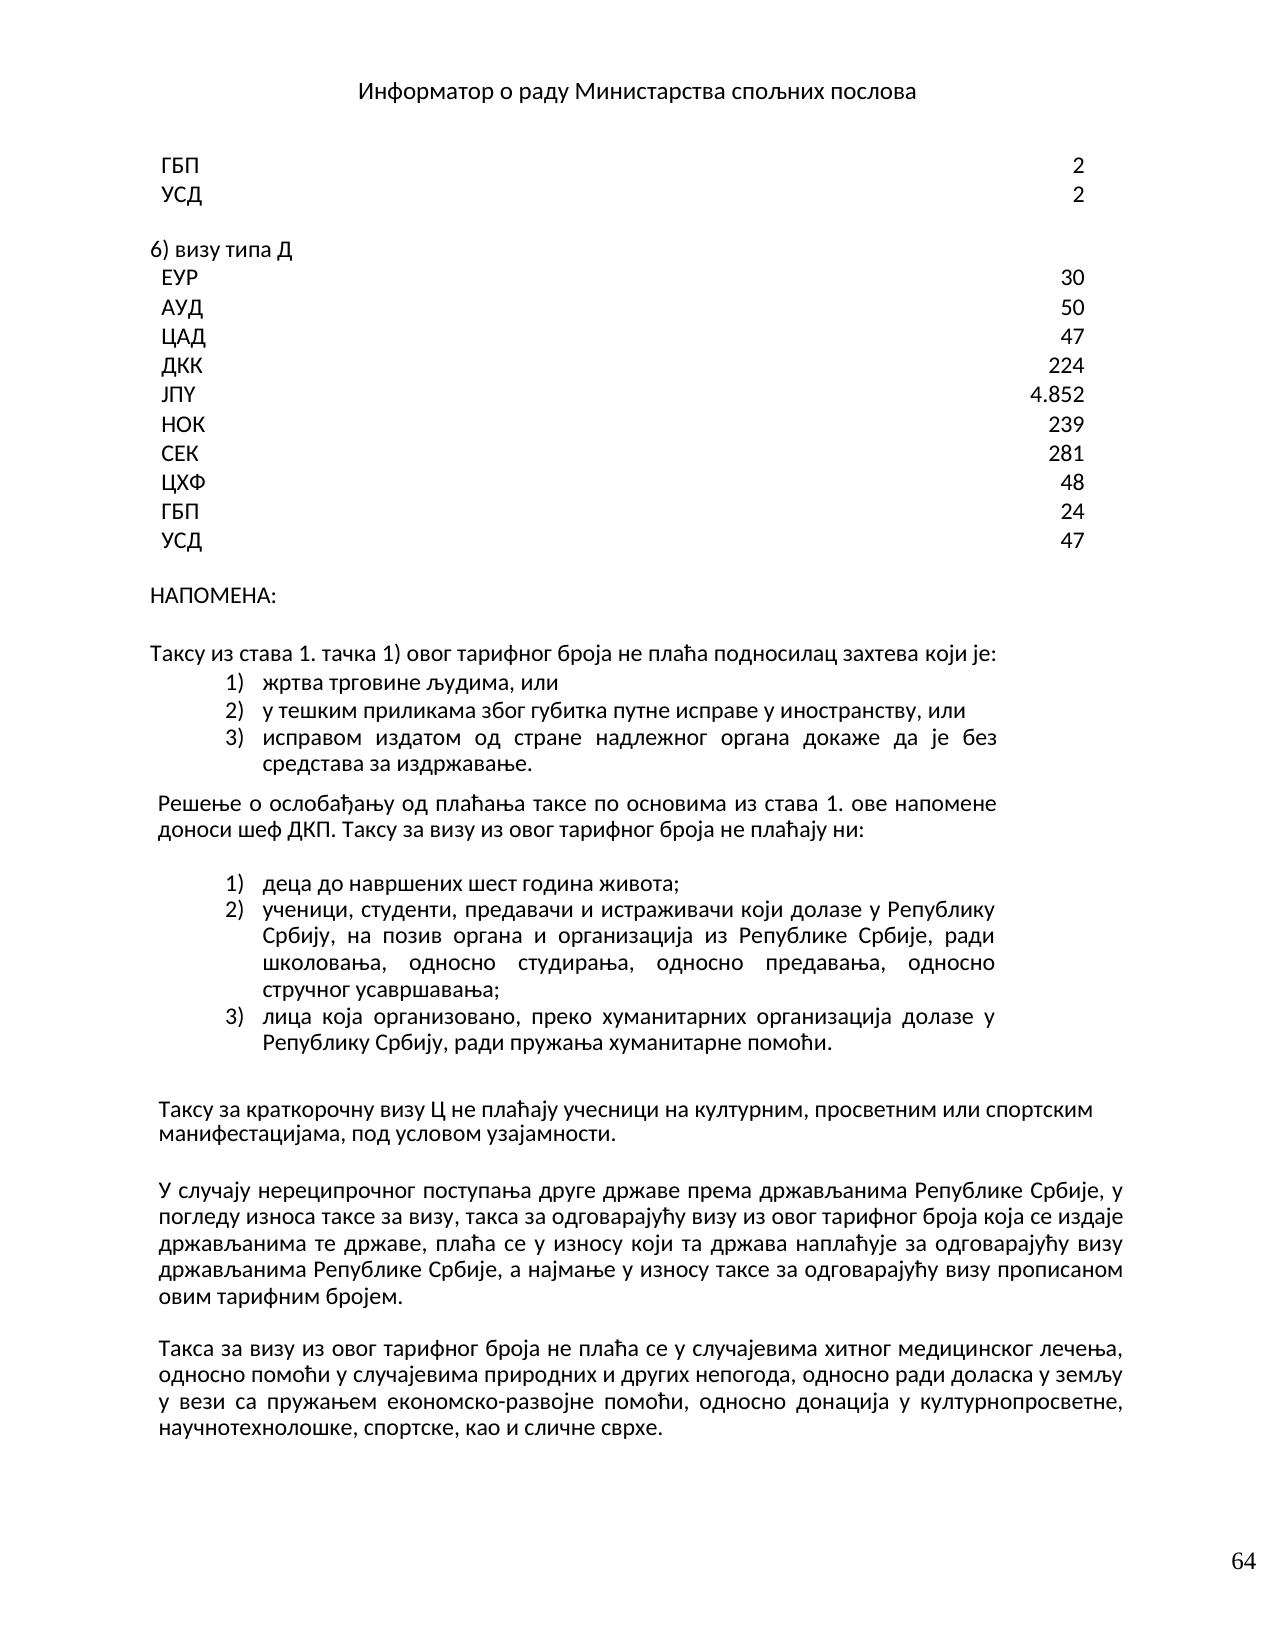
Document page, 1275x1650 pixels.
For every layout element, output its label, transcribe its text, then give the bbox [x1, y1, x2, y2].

text У случају нереципрочног поступања друге државе према држављанима Републике Србије, у погледу износа таксе за визу, такса за одговарајућу визу из овог тарифног броја која се издаје држављанима те државе, плаћа се у износу који та држава наплаћује за одговарајућу визу држављанима Републике Србије, а најмање у износу таксе за одговарајућу визу прописаном овим тарифним бројем. [158, 1177, 1124, 1310]
list деца до навршених шест година живота; [225, 870, 996, 897]
list ученици, студенти, предавачи и истраживачи који долазе у Републику Србију, на позив органа и организација из Републике Србије, ради школовања, односно студирања, односно предавања, односно стручног усавршавања; [225, 897, 996, 1003]
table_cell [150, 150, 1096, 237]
text 6) визу типа Д [150, 237, 1125, 262]
list лица која организовано, преко хуманитарних организација долазе у Републику Србију, ради пружања хуманитарне помоћи. [225, 1003, 996, 1056]
text Такса за визу из овог тарифног броја не плаћа се у случајевима хитног медицинског лечења, односно помоћи у случајевима природних и других непогода, односно ради доласка у земљу у вези са пружањем економско-развојне помоћи, односно донација у културнопросветне, научнотехнолошке, спортске, као и сличне сврхе. [158, 1335, 1124, 1442]
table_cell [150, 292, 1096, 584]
text Решење о ослобађању од плаћања таксе по основима из става 1. ове напомене доноси шеф ДКП. Таксу за визу из овог тарифног броја не плаћају ни: [158, 790, 998, 843]
text НАПОМЕНА: [150, 584, 1125, 609]
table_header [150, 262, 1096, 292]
text Таксу за краткорочну визу Ц не плаћају учесници на културним, просветним или спортским манифестацијама, под условом узајамности. [158, 1098, 1124, 1148]
list жртва трговине људима, или [225, 667, 1125, 696]
list у тешким приликама због губитка путне исправе у иностранству, или [225, 696, 1125, 724]
text Таксу из става 1. тачка 1) овог тарифног броја не плаћа подносилац захтева који је: [150, 638, 1125, 667]
list исправом издатом од стране надлежног органа докаже да је без средстава за издржавање. [225, 724, 998, 778]
